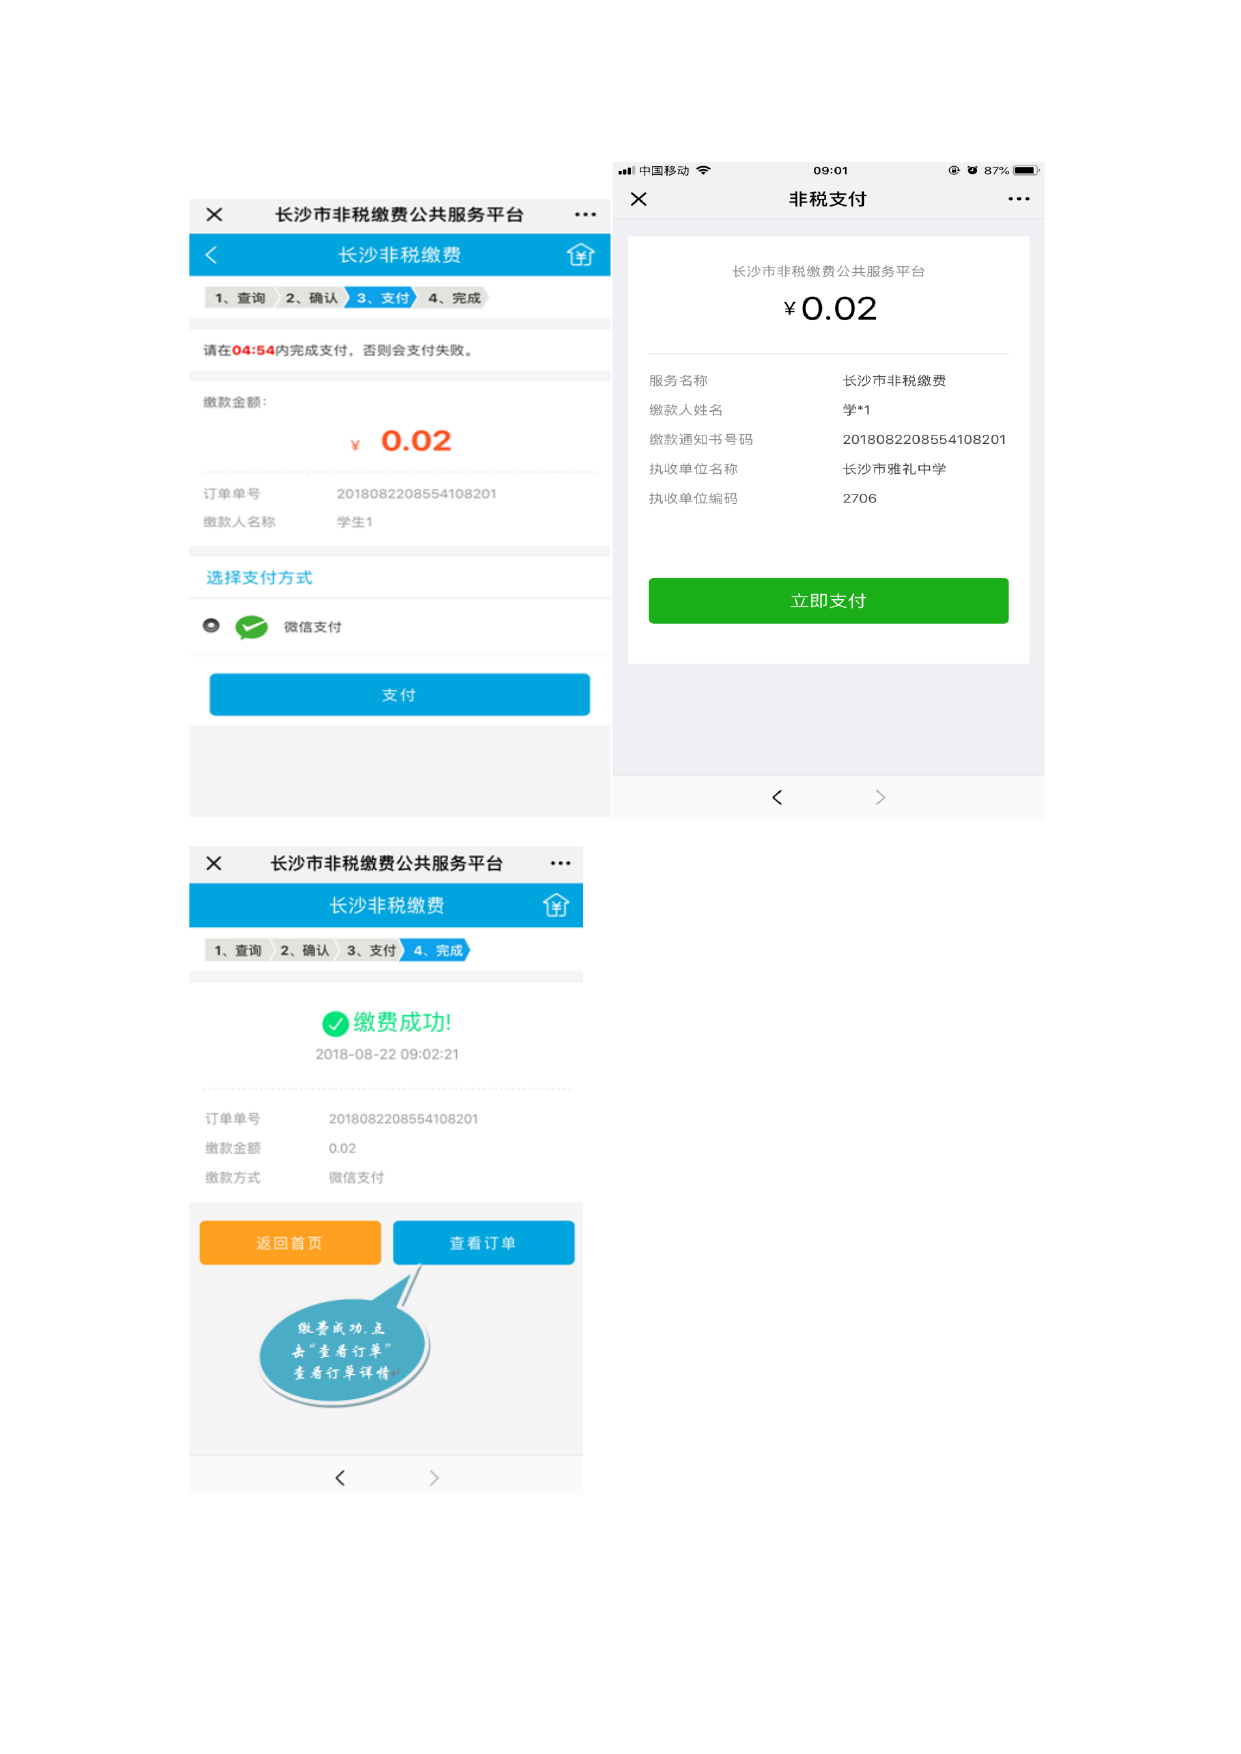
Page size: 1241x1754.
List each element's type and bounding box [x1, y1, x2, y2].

picture [560, 899, 569, 916]
picture [187, 844, 583, 1504]
picture [544, 898, 561, 916]
picture [356, 898, 364, 910]
picture [428, 897, 443, 913]
picture [389, 897, 405, 913]
picture [369, 898, 385, 913]
picture [187, 162, 1045, 819]
picture [330, 898, 346, 913]
picture [408, 897, 424, 913]
